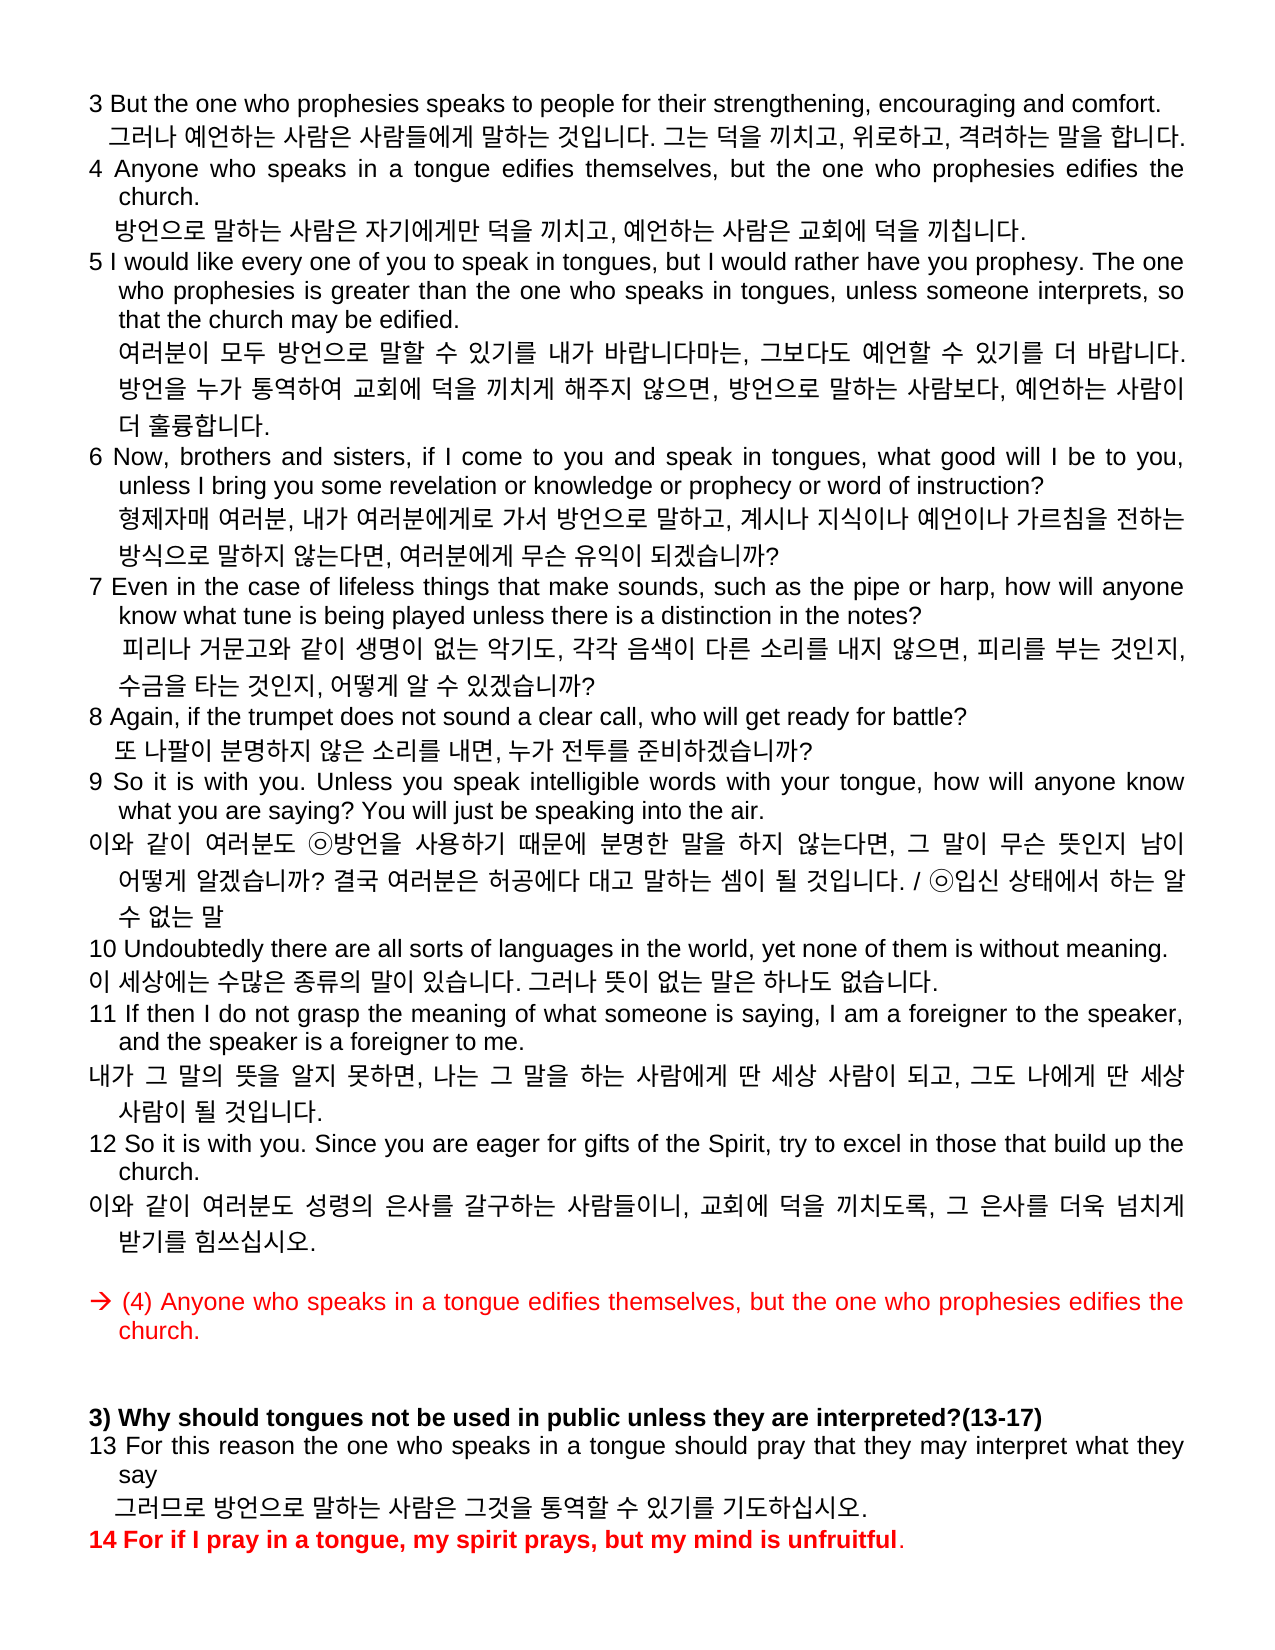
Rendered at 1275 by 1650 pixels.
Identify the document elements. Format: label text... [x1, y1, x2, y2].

text 11 If then I do not grasp the meaning of what someone is saying, I am a foreigner to the speaker, and the speaker is a foreigner to me. [89, 999, 1186, 1056]
text 3) Why should tongues not be used in public unless they are interpreted?(13-17) [89, 1402, 1186, 1431]
text 여러분이 모두 방언으로 말할 수 있기를 내가 바랍니다마는, 그보다도 예언할 수 있기를 더 바랍니다. 방언을 누가 통역하여 교회에 덕을 끼치게 해주지 않으면, 방언으로 말하는 사람보다, 예언하는 사람이 더 훌륭합니다. [89, 334, 1186, 442]
text 10 Undoubtedly there are all sorts of languages in the world, yet none of them is without meaning. [89, 934, 1186, 962]
text 피리나 거문고와 같이 생명이 없는 악기도, 각각 음색이 다른 소리를 내지 않으면, 피리를 부는 것인지, 수금을 타는 것인지, 어떻게 알 수 있겠습니까? [89, 630, 1186, 702]
text 8 Again, if the trumpet does not sound a clear call, who will get ready for battle? [89, 702, 1186, 731]
text 또 나팔이 분명하지 않은 소리를 내면, 누가 전투를 준비하겠습니까? [89, 731, 1186, 767]
text 그러나 예언하는 사람은 사람들에게 말하는 것입니다. 그는 덕을 끼치고, 위로하고, 격려하는 말을 합니다. [89, 117, 1186, 154]
text (4) Anyone who speaks in a tongue edifies themselves, but the one who prophesies edifies the church. [89, 1287, 1186, 1345]
text 14 For if I pray in a tongue, my spirit prays, but my mind is unfruitful. [89, 1525, 1186, 1554]
text 7 Even in the case of lifeless things that make sounds, such as the pipe or harp, how will anyone know what tune is being played unless there is a distinction in the notes? [89, 572, 1186, 630]
text 13 For this reason the one who speaks in a tongue should pray that they may interpret what they say [89, 1431, 1186, 1489]
text 그러므로 방언으로 말하는 사람은 그것을 통역할 수 있기를 기도하십시오. [89, 1489, 1186, 1525]
text 3 But the one who prophesies speaks to people for their strengthening, encouraging and comfort. [89, 89, 1186, 117]
text 이와 같이 여러분도 성령의 은사를 갈구하는 사람들이니, 교회에 덕을 끼치도록, 그 은사를 더욱 넘치게 받기를 힘쓰십시오. [89, 1186, 1186, 1259]
text 내가 그 말의 뜻을 알지 못하면, 나는 그 말을 하는 사람에게 딴 세상 사람이 되고, 그도 나에게 딴 세상 사람이 될 것입니다. [89, 1056, 1186, 1129]
text 9 So it is with you. Unless you speak intelligible words with your tongue, how will anyone know what you are saying? You will just be speaking into the air. [89, 767, 1186, 825]
text 형제자매 여러분, 내가 여러분에게로 가서 방언으로 말하고, 계시나 지식이나 예언이나 가르침을 전하는 방식으로 말하지 않는다면, 여러분에게 무슨 유익이 되겠습니까? [89, 500, 1186, 572]
text 4 Anyone who speaks in a tongue edifies themselves, but the one who prophesies edifies the church. [89, 154, 1186, 211]
text 12 So it is with you. Since you are eager for gifts of the Spirit, try to excel in those that build up the church. [89, 1129, 1186, 1186]
text 방언으로 말하는 사람은 자기에게만 덕을 끼치고, 예언하는 사람은 교회에 덕을 끼칩니다. [89, 211, 1186, 247]
text 이 세상에는 수많은 종류의 말이 있습니다. 그러나 뜻이 없는 말은 하나도 없습니다. [89, 962, 1186, 999]
text 이와 같이 여러분도 ㉧방언을 사용하기 때문에 분명한 말을 하지 않는다면, 그 말이 무슨 뜻인지 남이 어떻게 알겠습니까? 결국 여러분은 허공에다 대고 말하는 셈이 될 것입니다. / ㉧입신 상태에서 하는 알 수 없는 말 [89, 825, 1186, 934]
text 6 Now, brothers and sisters, if I come to you and speak in tongues, what good will I be to you, unless I bring you some revelation or knowledge or prophecy or word of instruction? [89, 442, 1186, 500]
text 5 I would like every one of you to speak in tongues, but I would rather have you prophesy. The one who prophesies is greater than the one who speaks in tongues, unless someone interprets, so that the church may be edified. [89, 247, 1186, 334]
